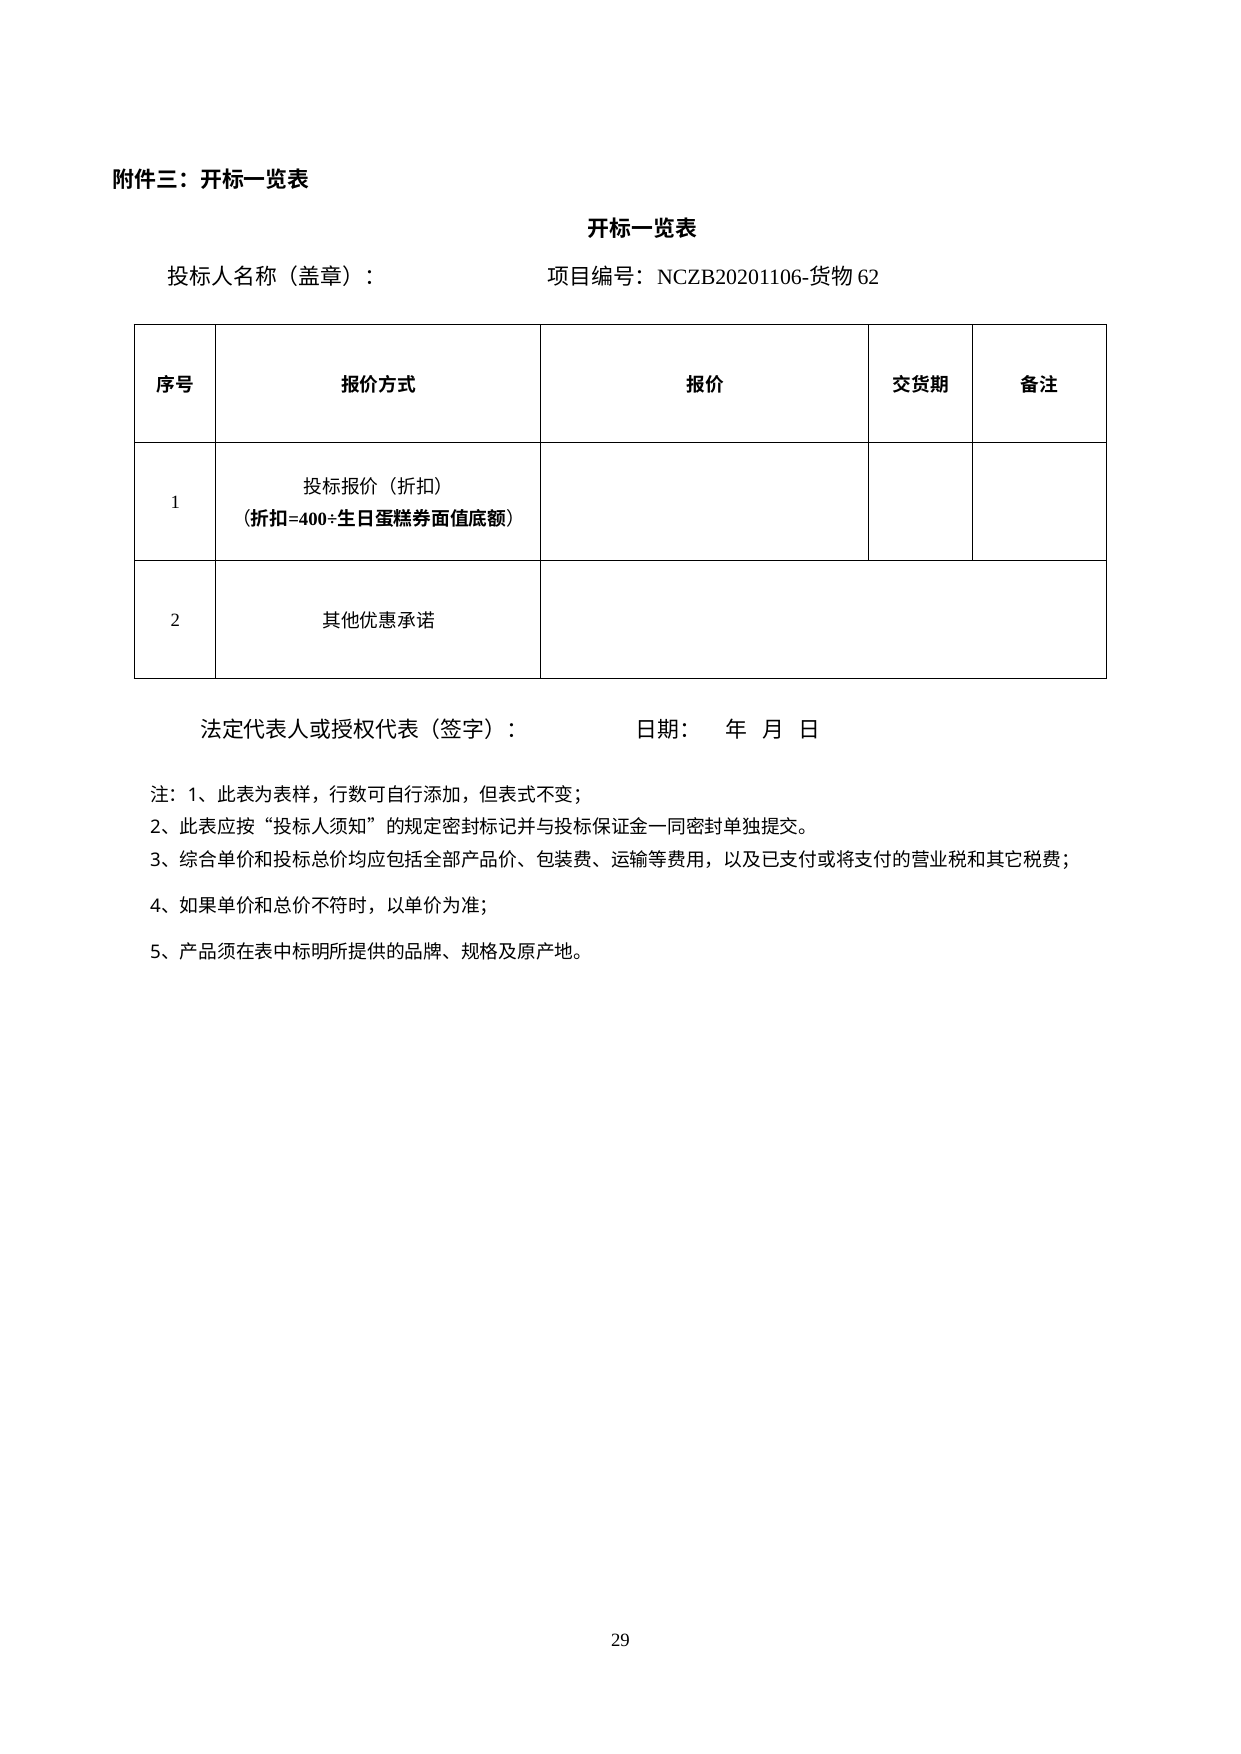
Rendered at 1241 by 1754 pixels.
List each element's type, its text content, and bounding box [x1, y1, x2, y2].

text 开标一览表 [112, 210, 1128, 243]
table_header 序号 [135, 325, 215, 442]
table_cell [541, 443, 868, 560]
table_header 备注 [973, 325, 1106, 442]
table_cell [973, 443, 1106, 560]
text 法定代表人或授权代表（签字）： 日期： 年 月 日 [112, 712, 1128, 744]
table_cell 2 [135, 561, 215, 678]
table_cell [541, 561, 1106, 678]
text 2、此表应按“投标人须知”的规定密封标记并与投标保证金一同密封单独提交。 [112, 809, 1128, 842]
text 4、如果单价和总价不符时，以单价为准； [112, 888, 1128, 920]
table_cell 1 [135, 443, 215, 560]
text 附件三：开标一览表 [112, 162, 1128, 194]
table_cell 其他优惠承诺 [216, 561, 540, 678]
text 投标人名称（盖章）： 项目编号：NCZB20201106-货物62 [112, 259, 1128, 291]
text 5、产品须在表中标明所提供的品牌、规格及原产地。 [112, 934, 1128, 966]
table_header 报价 [541, 325, 868, 442]
text 注：1、此表为表样，行数可自行添加，但表式不变； [112, 777, 1128, 809]
table_header 报价方式 [216, 325, 540, 442]
table_cell [869, 443, 972, 560]
table_cell 投标报价（折扣） （折扣=400÷生日蛋糕券面值底额） [216, 443, 540, 560]
table_header 交货期 [869, 325, 972, 442]
text 3、综合单价和投标总价均应包括全部产品价、包装费、运输等费用，以及已支付或将支付的营业税和其它税费； [112, 842, 1128, 874]
